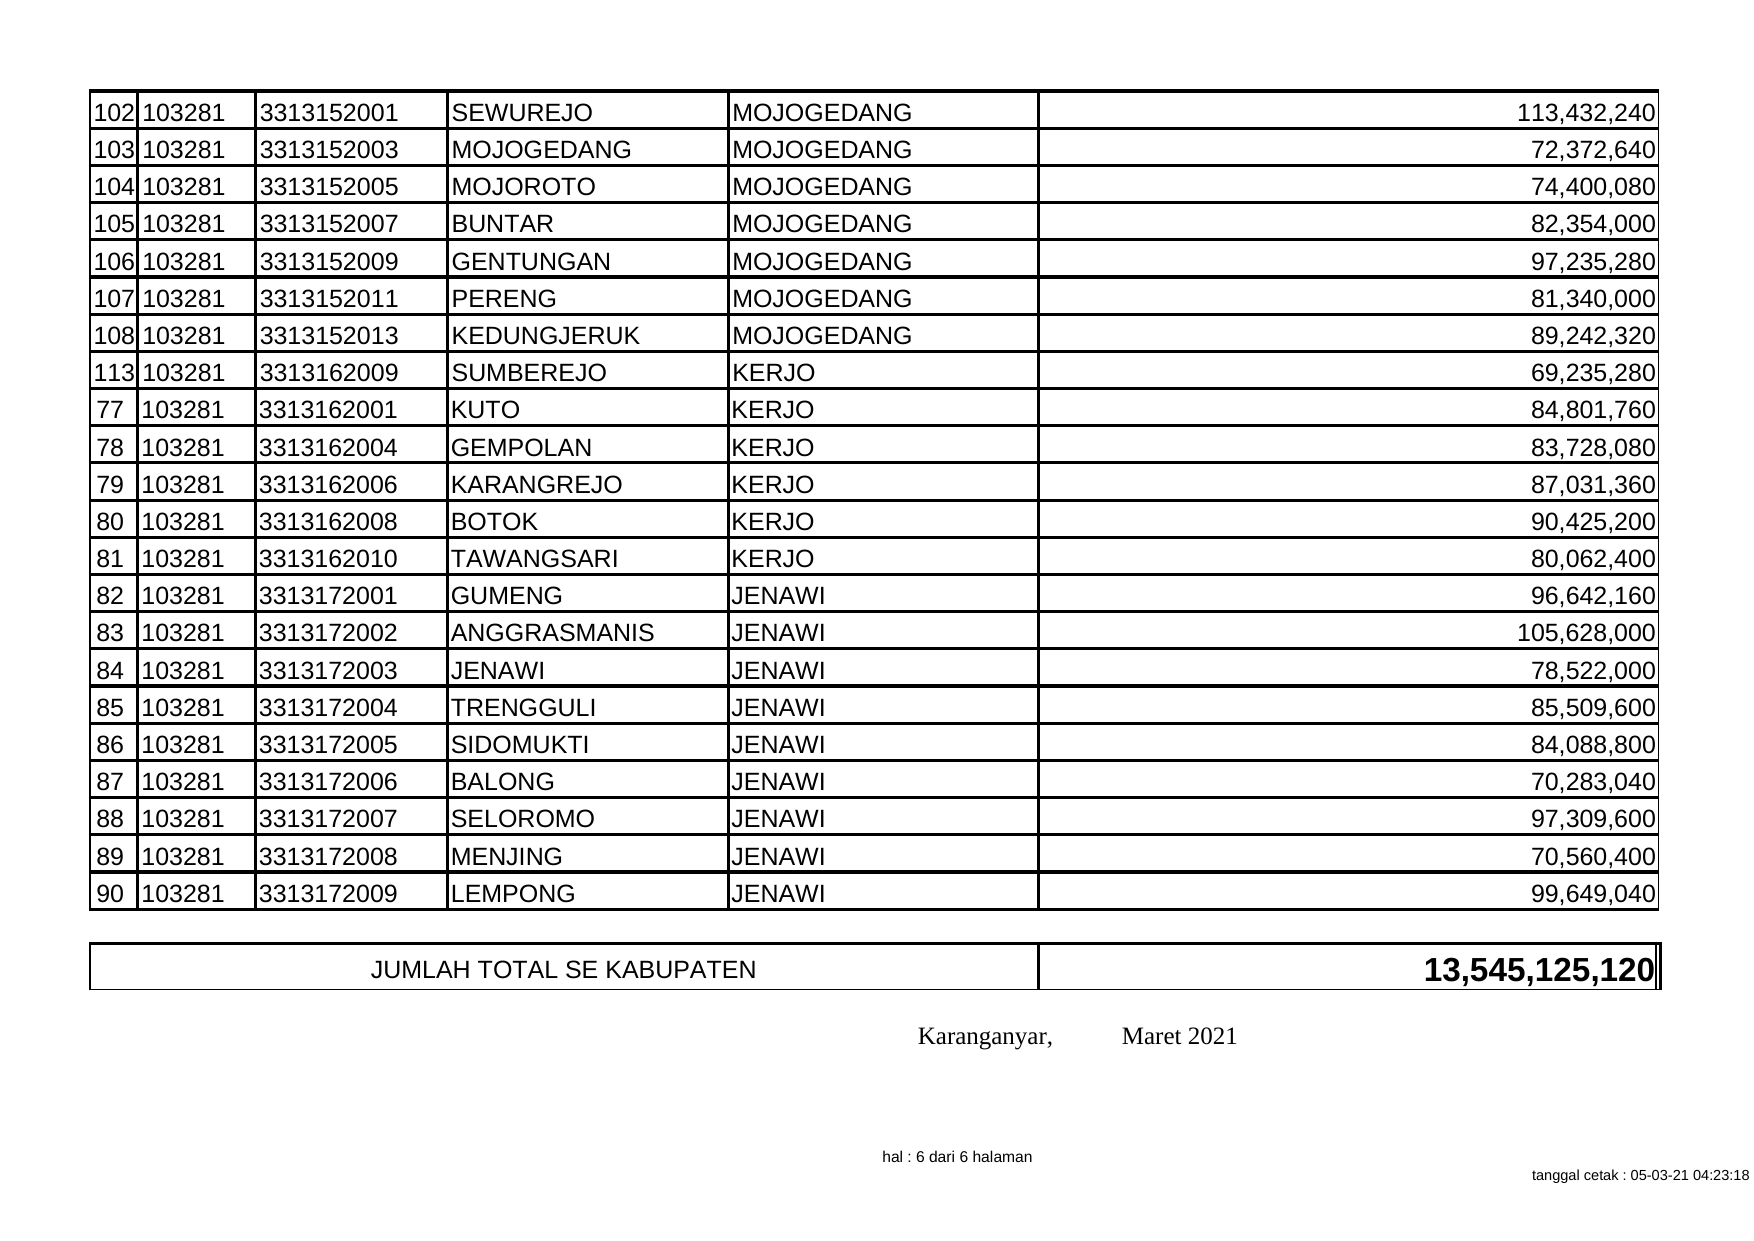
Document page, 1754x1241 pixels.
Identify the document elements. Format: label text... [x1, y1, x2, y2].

table_cell 3313172001 [257, 576, 446, 610]
table_cell 81,340,000 [1040, 279, 1658, 312]
table_cell 3313162008 [257, 502, 446, 536]
table_cell 3313162009 [257, 353, 446, 387]
table_cell 103281 [139, 279, 254, 312]
table_cell 78,522,000 [1040, 650, 1658, 684]
table_cell 104 [91, 167, 136, 201]
table_cell PERENG [449, 279, 727, 312]
table_cell 102 [91, 93, 136, 127]
table_cell 69,235,280 [1040, 353, 1658, 387]
table_cell JENAWI [730, 650, 1037, 684]
table_cell 103281 [139, 130, 254, 164]
table_cell 84,801,760 [1040, 390, 1658, 424]
text Karanganyar, Maret 2021 [918, 1021, 1477, 1050]
table_cell 103281 [139, 613, 254, 647]
table_cell 103281 [139, 241, 254, 275]
table_cell 84,088,800 [1040, 725, 1658, 759]
table_cell 84 [91, 650, 136, 684]
table_cell KERJO [730, 464, 1037, 498]
table_cell 105,628,000 [1040, 613, 1658, 647]
table_cell LEMPONG [449, 874, 727, 907]
table_cell BOTOK [449, 502, 727, 536]
table_cell 3313172002 [257, 613, 446, 647]
table_cell 86 [91, 725, 136, 759]
table_cell 3313162001 [257, 390, 446, 424]
table_cell 88 [91, 799, 136, 833]
table_cell 3313172004 [257, 688, 446, 722]
table_cell 3313172006 [257, 762, 446, 796]
table_cell 3313152011 [257, 279, 446, 312]
table_cell JENAWI [730, 613, 1037, 647]
table_cell 82 [91, 576, 136, 610]
table_cell MOJOGEDANG [730, 167, 1037, 201]
table_cell 3313152003 [257, 130, 446, 164]
table_cell 106 [91, 241, 136, 275]
table_cell 90,425,200 [1040, 502, 1658, 536]
table_cell KERJO [730, 353, 1037, 387]
table_cell SUMBEREJO [449, 353, 727, 387]
table_cell KERJO [730, 427, 1037, 461]
table_cell 103281 [139, 464, 254, 498]
table_cell MOJOGEDANG [730, 279, 1037, 312]
table_cell 103281 [139, 725, 254, 759]
table_cell 80,062,400 [1040, 539, 1658, 573]
table_cell 72,372,640 [1040, 130, 1658, 164]
table_cell SEWUREJO [449, 93, 727, 127]
table_cell 108 [91, 316, 136, 350]
table_cell 99,649,040 [1040, 874, 1658, 907]
table_cell MOJOGEDANG [730, 204, 1037, 238]
table_cell 103281 [139, 539, 254, 573]
table_cell 113,432,240 [1040, 93, 1658, 127]
table_cell 103281 [139, 874, 254, 907]
table_cell GUMENG [449, 576, 727, 610]
table_cell KERJO [730, 502, 1037, 536]
table_cell MOJOGEDANG [730, 93, 1037, 127]
table_cell 85,509,600 [1040, 688, 1658, 722]
table_cell KARANGREJO [449, 464, 727, 498]
table_cell BALONG [449, 762, 727, 796]
table_cell ANGGRASMANIS [449, 613, 727, 647]
table_cell GENTUNGAN [449, 241, 727, 275]
table_cell 3313172003 [257, 650, 446, 684]
table_cell 103281 [139, 204, 254, 238]
table_cell MOJOGEDANG [730, 316, 1037, 350]
table_cell 85 [91, 688, 136, 722]
table_cell TRENGGULI [449, 688, 727, 722]
table_cell 80 [91, 502, 136, 536]
table_cell 3313152013 [257, 316, 446, 350]
table_cell 81 [91, 539, 136, 573]
table_cell KUTO [449, 390, 727, 424]
table_cell 70,560,400 [1040, 836, 1658, 870]
table_header 13,545,125,120 [1040, 945, 1655, 988]
table_cell 3313172008 [257, 836, 446, 870]
table_cell 78 [91, 427, 136, 461]
table_cell MENJING [449, 836, 727, 870]
table_cell KEDUNGJERUK [449, 316, 727, 350]
table_cell 103281 [139, 650, 254, 684]
table_cell 3313162004 [257, 427, 446, 461]
table_cell 103281 [139, 167, 254, 201]
table_cell JENAWI [730, 874, 1037, 907]
table_cell 3313152001 [257, 93, 446, 127]
table_cell JENAWI [730, 799, 1037, 833]
table_cell 3313152007 [257, 204, 446, 238]
table_cell 103281 [139, 390, 254, 424]
table_cell KERJO [730, 539, 1037, 573]
table_cell JENAWI [730, 725, 1037, 759]
table_cell 83,728,080 [1040, 427, 1658, 461]
table_cell 103281 [139, 688, 254, 722]
table_cell 82,354,000 [1040, 204, 1658, 238]
table_cell 83 [91, 613, 136, 647]
table_cell 103281 [139, 93, 254, 127]
table_cell 74,400,080 [1040, 167, 1658, 201]
table_cell BUNTAR [449, 204, 727, 238]
table_cell 105 [91, 204, 136, 238]
table_cell 113 [91, 353, 136, 387]
table_cell 103281 [139, 502, 254, 536]
table_cell 103281 [139, 316, 254, 350]
table_cell 103 [91, 130, 136, 164]
table_cell 96,642,160 [1040, 576, 1658, 610]
table_cell 3313172005 [257, 725, 446, 759]
table_cell 103281 [139, 427, 254, 461]
table_cell 3313172007 [257, 799, 446, 833]
table_cell JENAWI [730, 762, 1037, 796]
table_cell GEMPOLAN [449, 427, 727, 461]
table_cell MOJOGEDANG [730, 241, 1037, 275]
table_cell 3313162006 [257, 464, 446, 498]
table_cell 89 [91, 836, 136, 870]
table_cell 3313172009 [257, 874, 446, 907]
table_cell MOJOROTO [449, 167, 727, 201]
table_cell KERJO [730, 390, 1037, 424]
table_cell 103281 [139, 799, 254, 833]
table_cell SIDOMUKTI [449, 725, 727, 759]
table_cell JENAWI [730, 836, 1037, 870]
table_cell 79 [91, 464, 136, 498]
table_cell 3313162010 [257, 539, 446, 573]
table_cell 87,031,360 [1040, 464, 1658, 498]
table_cell 70,283,040 [1040, 762, 1658, 796]
table_cell MOJOGEDANG [449, 130, 727, 164]
table_cell 89,242,320 [1040, 316, 1658, 350]
table_cell SELOROMO [449, 799, 727, 833]
table_cell 90 [91, 874, 136, 907]
table_cell MOJOGEDANG [730, 130, 1037, 164]
table_cell 103281 [139, 576, 254, 610]
table_cell 3313152005 [257, 167, 446, 201]
table_cell 97,309,600 [1040, 799, 1658, 833]
table_cell TAWANGSARI [449, 539, 727, 573]
table_cell 77 [91, 390, 136, 424]
table_cell 97,235,280 [1040, 241, 1658, 275]
table_cell 103281 [139, 762, 254, 796]
table_cell JENAWI [730, 576, 1037, 610]
table_cell 3313152009 [257, 241, 446, 275]
table_cell JENAWI [730, 688, 1037, 722]
table_cell 87 [91, 762, 136, 796]
table_cell 107 [91, 279, 136, 312]
table_header JUMLAH TOTAL SE KABUPATEN [91, 945, 1037, 988]
table_cell JENAWI [449, 650, 727, 684]
table_cell 103281 [139, 353, 254, 387]
table_cell 103281 [139, 836, 254, 870]
